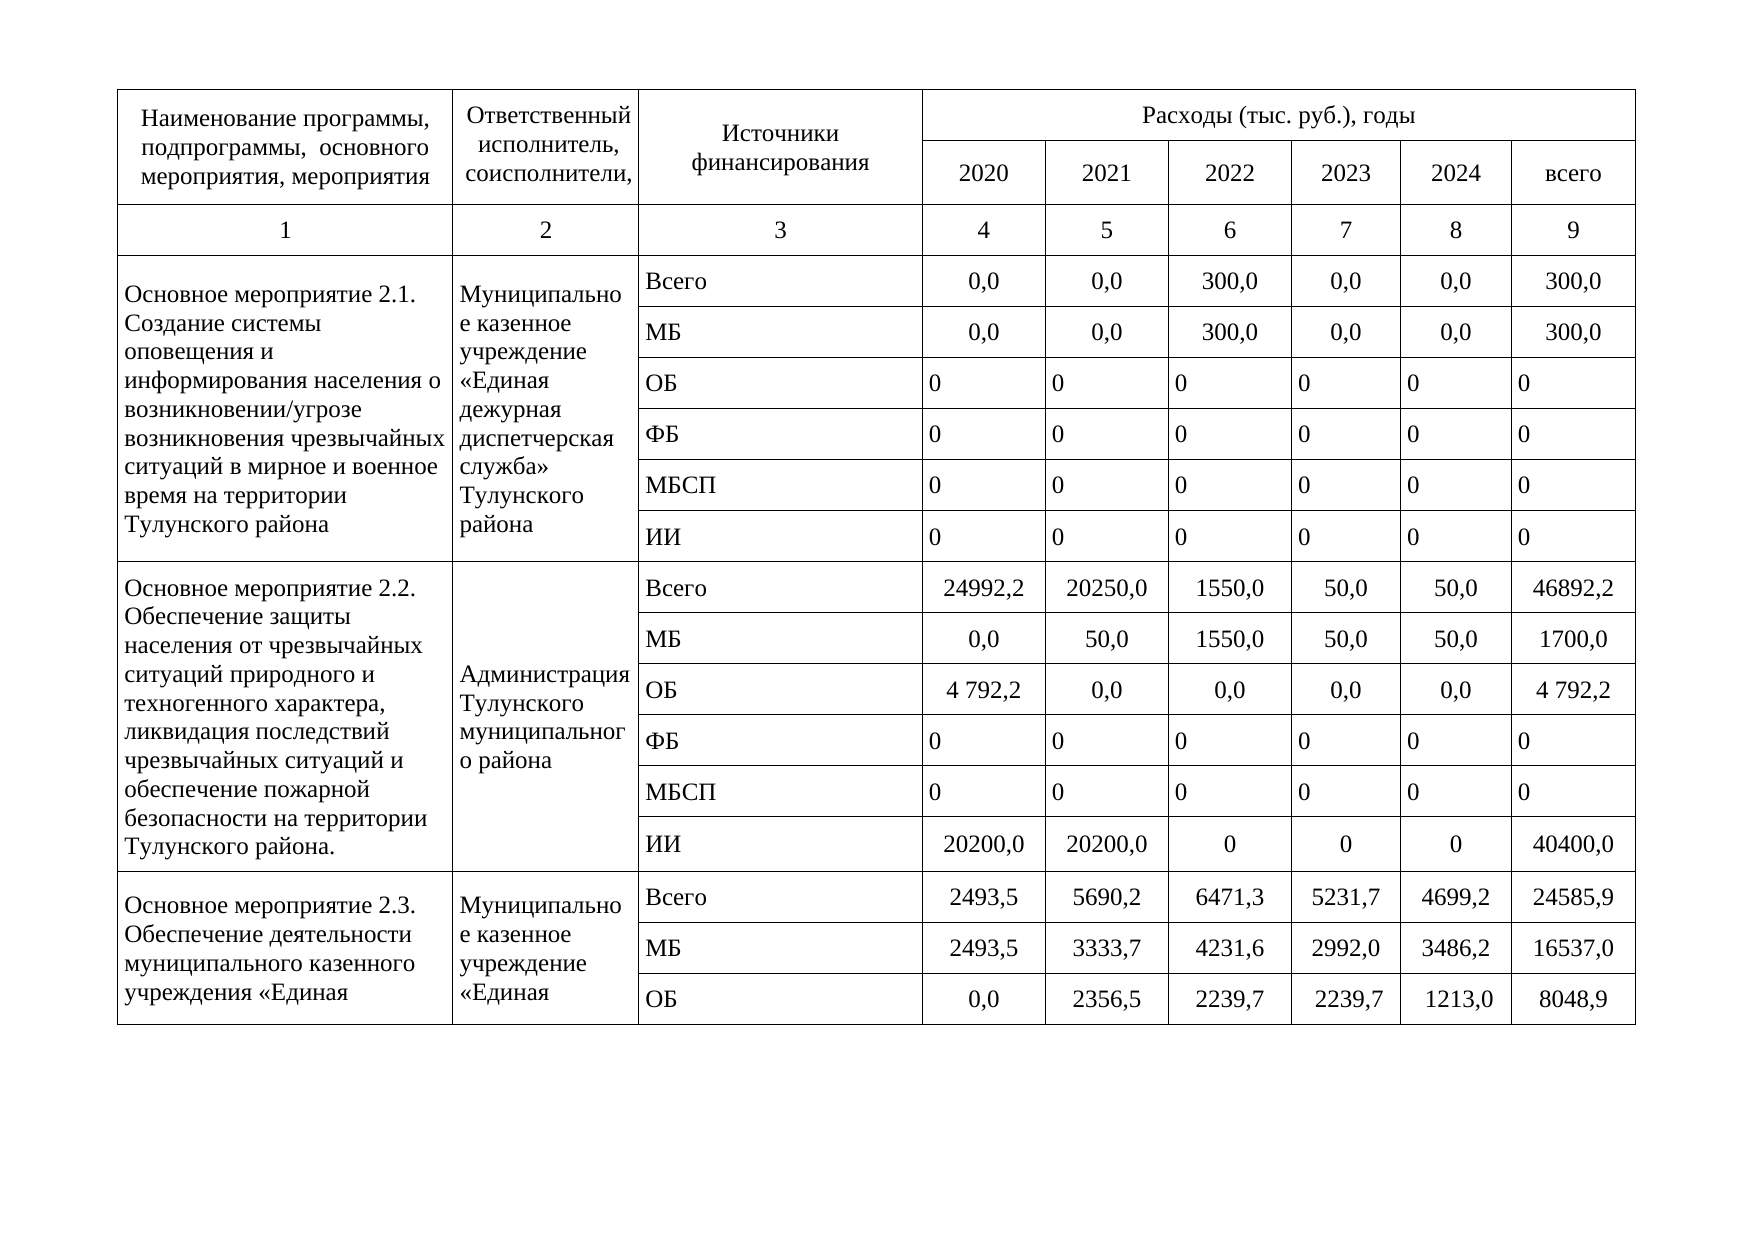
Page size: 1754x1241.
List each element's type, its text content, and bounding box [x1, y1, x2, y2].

table_cell 1 [118, 205, 452, 255]
table_cell 0 [1292, 817, 1400, 871]
table_cell МБСП [639, 766, 922, 816]
table_cell 2024 [1401, 141, 1511, 204]
table_cell МБ [639, 613, 922, 663]
table_cell 2022 [1169, 141, 1291, 204]
table_cell 9 [1512, 205, 1635, 255]
table_cell 0,0 [1046, 256, 1168, 306]
table_cell 2493,5 [923, 872, 1045, 922]
table_cell 4231,6 [1169, 923, 1291, 973]
table_cell 0 [1401, 460, 1511, 510]
table_cell 20200,0 [923, 817, 1045, 871]
table_cell 0,0 [923, 256, 1045, 306]
table_cell МБСП [639, 460, 922, 510]
table_cell 50,0 [1292, 613, 1400, 663]
table_cell 0 [1401, 409, 1511, 459]
table_cell Всего [639, 872, 922, 922]
table_cell ФБ [639, 715, 922, 765]
table_cell 0,0 [1401, 307, 1511, 357]
table_cell 0 [1512, 511, 1635, 561]
table_header Расходы (тыс. руб.), годы [923, 90, 1635, 140]
table_cell 8048,9 [1512, 974, 1635, 1024]
table_cell 8 [1401, 205, 1511, 255]
table_cell 0 [1512, 460, 1635, 510]
table_cell 4 [923, 205, 1045, 255]
table_cell 300,0 [1512, 256, 1635, 306]
table_cell ФБ [639, 409, 922, 459]
table_cell 300,0 [1512, 307, 1635, 357]
table_cell Основное мероприятие 2.2. Обеспечение защиты населения от чрезвычайных ситуаций природного и техногенного характера, ликвидация последствий чрезвычайных ситуаций и обеспечение пожарной безопасности на территории Тулунского района. [118, 562, 452, 871]
table_cell 1550,0 [1169, 562, 1291, 612]
table_cell всего [1512, 141, 1635, 204]
table_cell 5231,7 [1292, 872, 1400, 922]
table_cell 0 [1292, 766, 1400, 816]
table_cell 0 [1292, 358, 1400, 408]
table_cell Основное мероприятие 2.3. Обеспечение деятельности муниципального казенного учреждения «Единая дежурная диспетчерская служба» Тулунского района [118, 872, 452, 1024]
table_cell 0 [1169, 358, 1291, 408]
table_header Ответственный исполнитель, соисполнители, участники [453, 90, 638, 204]
table_cell 300,0 [1169, 256, 1291, 306]
table_cell 0 [1046, 460, 1168, 510]
table_cell 0 [1169, 715, 1291, 765]
table_cell 0 [1292, 511, 1400, 561]
table_cell 20250,0 [1046, 562, 1168, 612]
table_cell 0 [1401, 511, 1511, 561]
table_cell 0 [1512, 358, 1635, 408]
table_cell 0 [1046, 358, 1168, 408]
table_cell 24992,2 [923, 562, 1045, 612]
table_cell Всего [639, 256, 922, 306]
table_cell 4699,2 [1401, 872, 1511, 922]
table_cell ИИ [639, 511, 922, 561]
table_cell 40400,0 [1512, 817, 1635, 871]
table_cell 0 [923, 511, 1045, 561]
table_cell 3 [639, 205, 922, 255]
table_cell ОБ [639, 358, 922, 408]
table_cell 0,0 [1292, 307, 1400, 357]
table_cell 0 [1401, 358, 1511, 408]
table_cell 2020 [923, 141, 1045, 204]
table_header Источники финансирования [639, 90, 922, 204]
table_cell ОБ [639, 664, 922, 714]
table_cell 50,0 [1401, 562, 1511, 612]
table_cell 0 [1169, 409, 1291, 459]
table_cell 0 [1512, 715, 1635, 765]
table_cell 0 [1401, 715, 1511, 765]
table_cell 0 [1169, 766, 1291, 816]
table_cell 1213,0 [1401, 974, 1511, 1024]
table_cell 5690,2 [1046, 872, 1168, 922]
table_cell 2 [453, 205, 638, 255]
table_cell 4 792,2 [1512, 664, 1635, 714]
table_cell 5 [1046, 205, 1168, 255]
table_cell 0 [1046, 715, 1168, 765]
table_cell 0 [1046, 766, 1168, 816]
table_cell 1700,0 [1512, 613, 1635, 663]
table_cell 2992,0 [1292, 923, 1400, 973]
table_cell 0 [1401, 817, 1511, 871]
table_cell ОБ [639, 974, 922, 1024]
table_cell 0 [923, 460, 1045, 510]
table_cell Администрация Тулунского муниципального района [453, 562, 638, 871]
table_cell Основное мероприятие 2.1. Создание системы оповещения и информирования населения о возникновении/угрозе возникновения чрезвычайных ситуаций в мирное и военное время на территории Тулунского района [118, 256, 452, 561]
table_cell 0,0 [923, 307, 1045, 357]
table_cell Всего [639, 562, 922, 612]
table_cell 0,0 [1401, 256, 1511, 306]
table_cell 0,0 [1292, 256, 1400, 306]
table_cell 2239,7 [1292, 974, 1400, 1024]
table_cell ИИ [639, 817, 922, 871]
table_cell 0 [1401, 766, 1511, 816]
table_cell 0 [1512, 409, 1635, 459]
table_cell 0 [923, 715, 1045, 765]
table_cell 1550,0 [1169, 613, 1291, 663]
table_cell 2493,5 [923, 923, 1045, 973]
table_cell 2023 [1292, 141, 1400, 204]
table_cell 2356,5 [1046, 974, 1168, 1024]
table_cell МБ [639, 923, 922, 973]
table_cell 0 [1292, 715, 1400, 765]
table_cell 0 [1046, 511, 1168, 561]
table_cell 46892,2 [1512, 562, 1635, 612]
table_cell 0,0 [1046, 664, 1168, 714]
table_cell 24585,9 [1512, 872, 1635, 922]
table_cell 6471,3 [1169, 872, 1291, 922]
table_cell 0,0 [1292, 664, 1400, 714]
table_cell 0 [1292, 460, 1400, 510]
table_cell 0,0 [1169, 664, 1291, 714]
table_cell 16537,0 [1512, 923, 1635, 973]
table_cell 3486,2 [1401, 923, 1511, 973]
table_cell 50,0 [1401, 613, 1511, 663]
table_cell 7 [1292, 205, 1400, 255]
table_cell 50,0 [1046, 613, 1168, 663]
table_cell 3333,7 [1046, 923, 1168, 973]
table_cell 0,0 [923, 613, 1045, 663]
table_cell 300,0 [1169, 307, 1291, 357]
table_cell 2021 [1046, 141, 1168, 204]
table_cell 0 [923, 766, 1045, 816]
table_cell 20200,0 [1046, 817, 1168, 871]
table_cell 0 [1169, 460, 1291, 510]
table_cell Муниципальное казенное учреждение «Единая дежурная диспетчерская служба» Тулунского района [453, 872, 638, 1024]
table_cell 0 [1292, 409, 1400, 459]
table_cell 0,0 [1401, 664, 1511, 714]
table_cell МБ [639, 307, 922, 357]
table_header Наименование программы, подпрограммы, основного мероприятия, мероприятия [118, 90, 452, 204]
table_cell 50,0 [1292, 562, 1400, 612]
table_cell 0 [1169, 817, 1291, 871]
table_cell 6 [1169, 205, 1291, 255]
table_cell 2239,7 [1169, 974, 1291, 1024]
table_cell Муниципальное казенное учреждение «Единая дежурная диспетчерская служба» Тулунского района [453, 256, 638, 561]
table_cell 0 [1046, 409, 1168, 459]
table_cell 4 792,2 [923, 664, 1045, 714]
table_cell 0 [1512, 766, 1635, 816]
table_cell 0 [923, 409, 1045, 459]
table_cell 0 [1169, 511, 1291, 561]
table_cell 0 [923, 358, 1045, 408]
table_cell 0,0 [1046, 307, 1168, 357]
table_cell 0,0 [923, 974, 1045, 1024]
